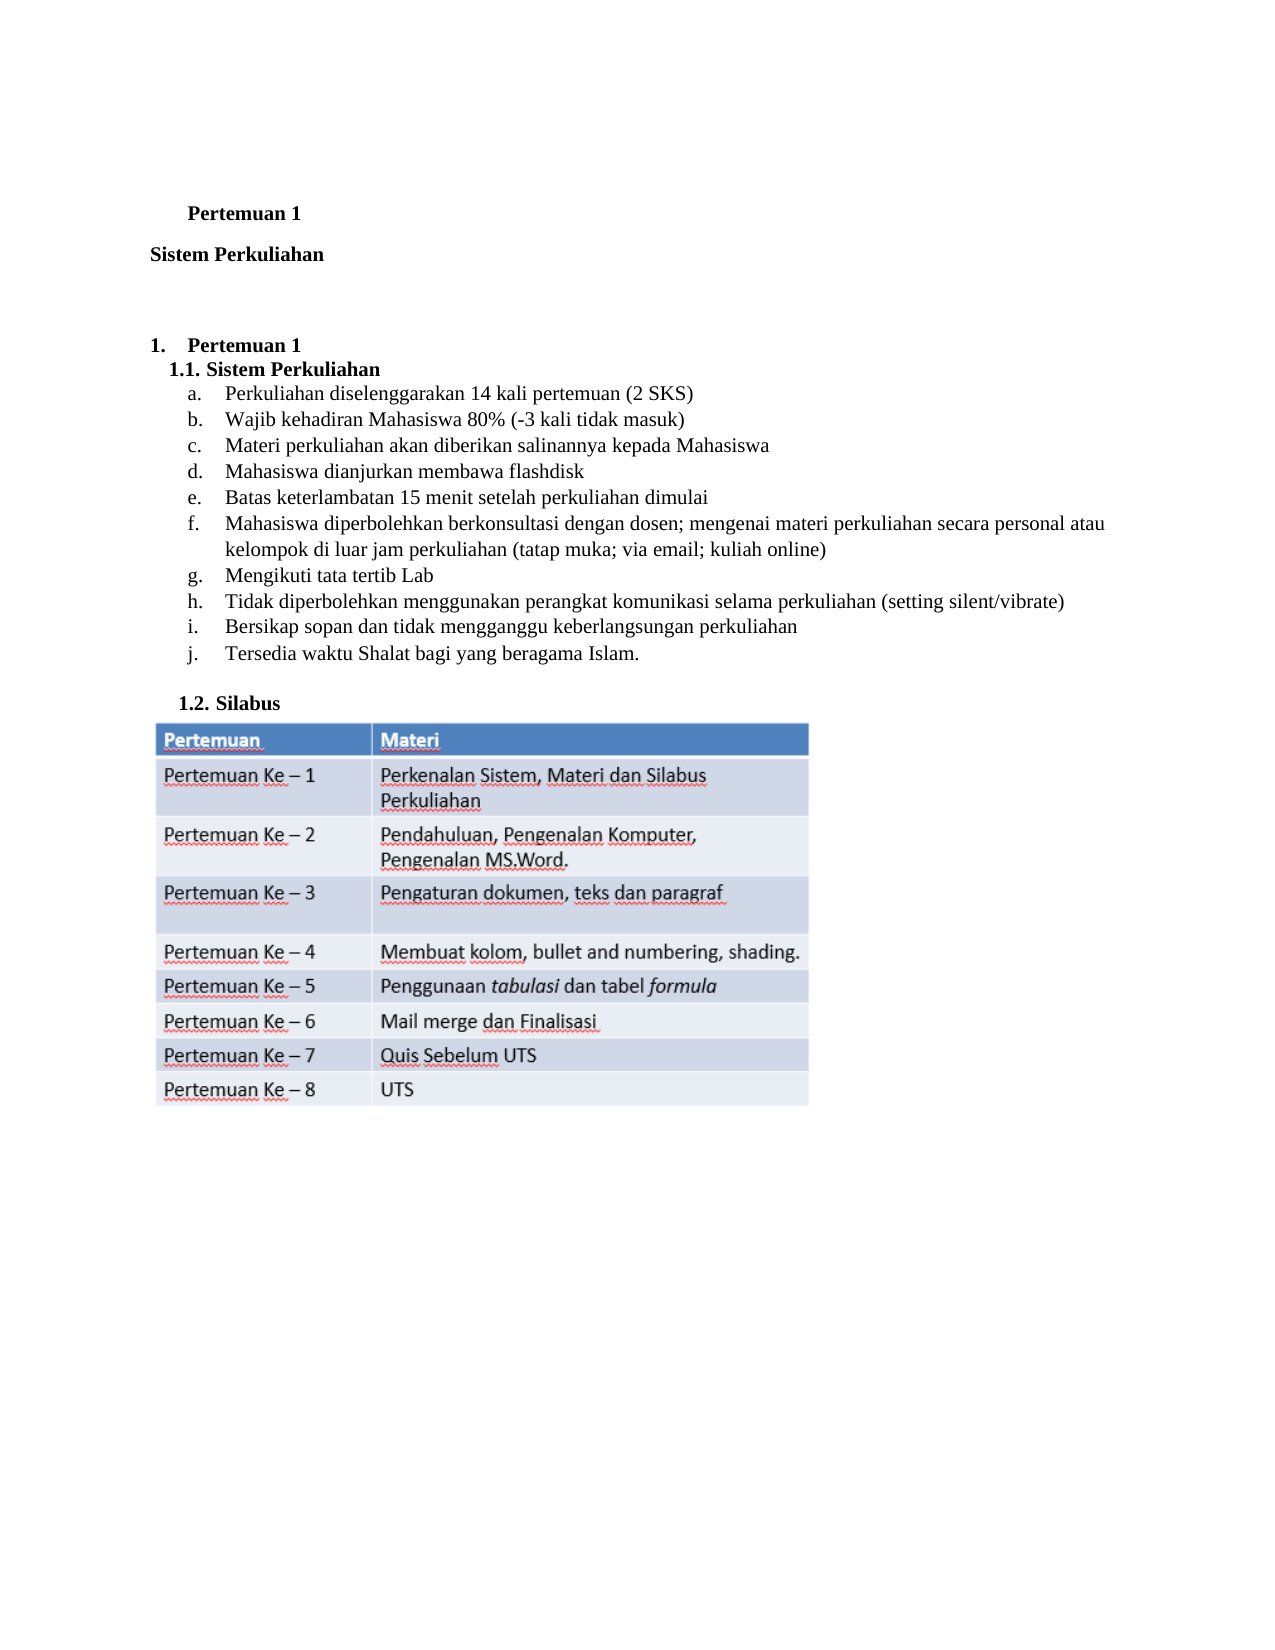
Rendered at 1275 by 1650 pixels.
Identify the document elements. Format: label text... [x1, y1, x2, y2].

list Pertemuan 1 [150, 333, 1125, 357]
list Tidak diperbolehkan menggunakan perangkat komunikasi selama perkuliahan (setting silent/vibrate) [187, 588, 1125, 613]
list Materi perkuliahan akan diberikan salinannya kepada Mahasiswa [187, 433, 1125, 457]
list Silabus [178, 690, 1125, 714]
list Perkuliahan diselenggarakan 14 kali pertemuan (2 SKS) [187, 381, 1125, 405]
list Wajib kehadiran Mahasiswa 80% (-3 kali tidak masuk) [187, 407, 1125, 431]
text Sistem Perkuliahan [150, 241, 1125, 266]
list Bersikap sopan dan tidak mengganggu keberlangsungan perkuliahan [187, 614, 1125, 638]
list Sistem Perkuliahan [169, 357, 1125, 381]
list Pertemuan 1 [187, 201, 1125, 225]
list Tersedia waktu Shalat bagi yang beragama Islam. [187, 640, 1125, 664]
list Mengikuti tata tertib Lab [187, 563, 1125, 587]
picture [150, 714, 815, 1109]
list Batas keterlambatan 15 menit setelah perkuliahan dimulai [187, 485, 1125, 509]
list Mahasiswa dianjurkan membawa flashdisk [187, 459, 1125, 483]
list Mahasiswa diperbolehkan berkonsultasi dengan dosen; mengenai materi perkuliahan secara personal atau kelompok di luar jam perkuliahan (tatap muka; via email; kuliah online) [187, 511, 1125, 561]
